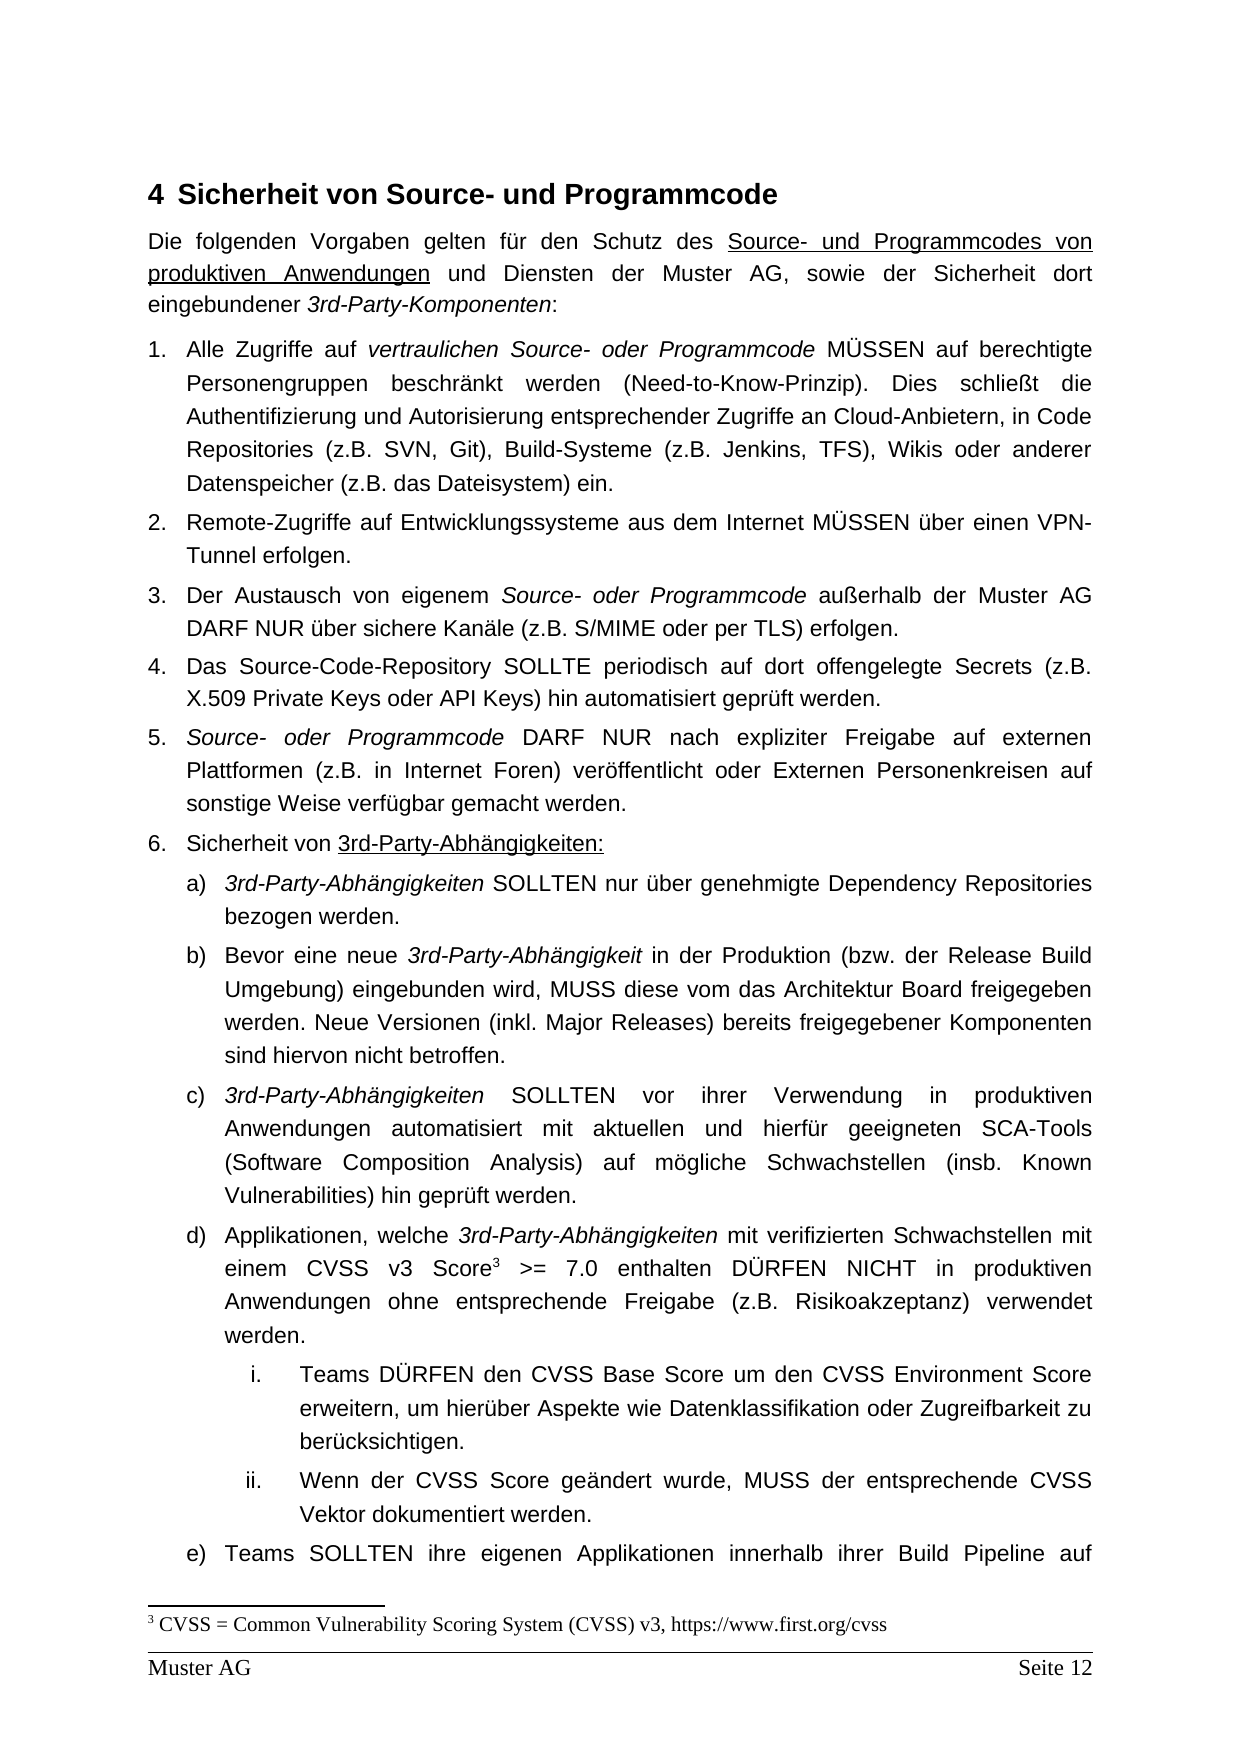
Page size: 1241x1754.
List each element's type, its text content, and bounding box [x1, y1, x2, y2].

list Applikationen, welche 3rd-Party-Abhängigkeiten mit verifizierten Schwachstellen mit einem CVSS v3 Score >= 7.0 enthalten DÜRFEN NICHT in produktiven Anwendungen ohne entsprechende Freigabe (z.B. Risikoakzeptanz) verwendet werden. [186, 1216, 1093, 1350]
list 3rd-Party-Abhängigkeiten SOLLTEN vor ihrer Verwendung in produktiven Anwendungen automatisiert mit aktuellen und hierfür geeigneten SCA-Tools (Software Composition Analysis) auf mögliche Schwachstellen (insb. Known Vulnerabilities) hin geprüft werden. [186, 1077, 1093, 1210]
list Source- oder Programmcode DARF NUR nach expliziter Freigabe auf externen Plattformen (z.B. in Internet Foren) veröffentlicht oder Externen Personenkreisen auf sonstige Weise verfügbar gemacht werden. [148, 718, 1093, 818]
list Bevor eine neue 3rd-Party-Abhängigkeit in der Produktion (bzw. der Release Build Umgebung) eingebunden wird, MUSS diese vom das Architektur Board freigegeben werden. Neue Versionen (inkl. Major Releases) bereits freigegebener Komponenten sind hiervon nicht betroffen. [186, 937, 1093, 1071]
subtitle Sicherheit von Source- und Programmcode [148, 173, 1093, 212]
list Der Austausch von eigenem Source- oder Programmcode außerhalb der DARF NUR über sichere Kanäle (z.B. S/MIME oder per TLS) erfolgen. [148, 577, 1093, 643]
text Die folgenden Vorgaben gelten für den Schutz des Source- und Programmcodes von produktiven Anwendungen und Diensten der , sowie der Sicherheit dort eingebundener 3rd-Party-Komponenten: [148, 225, 1093, 318]
list Remote-Zugriffe auf Entwicklungssysteme aus dem Internet MÜSSEN über einen VPN-Tunnel erfolgen. [148, 504, 1093, 571]
list Wenn der CVSS Score geändert wurde, MUSS der entsprechende CVSS Vektor dokumentiert werden. [262, 1462, 1093, 1529]
list Alle Zugriffe auf vertraulichen Source- oder Programmcode MÜSSEN auf berechtigte Personengruppen beschränkt werden (Need-to-Know-Prinzip). Dies schließt die Authentifizierung und Autorisierung entsprechender Zugriffe an Cloud-Anbietern, in Code Repositories (z.B. SVN, Git), Build-Systeme (z.B. Jenkins, TFS), Wikis oder anderer Datenspeicher (z.B. das Dateisystem) ein. [148, 331, 1093, 498]
list Das Source-Code-Repository SOLLTE periodisch auf dort offengelegte Secrets (z.B. X.509 Private Keys oder API Keys) hin automatisiert geprüft werden. [148, 650, 1093, 712]
list 3rd-Party-Abhängigkeiten SOLLTEN nur über genehmigte Dependency Repositories bezogen werden. [186, 864, 1093, 931]
list Sicherheit von 3rd-Party-Abhängigkeiten: [148, 825, 1093, 858]
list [186, 1535, 1093, 1568]
list Teams DÜRFEN den CVSS Base Score um den CVSS Environment Score erweitern, um hierüber Aspekte wie Datenklassifikation oder Zugreifbarkeit zu berücksichtigen. [262, 1356, 1093, 1456]
